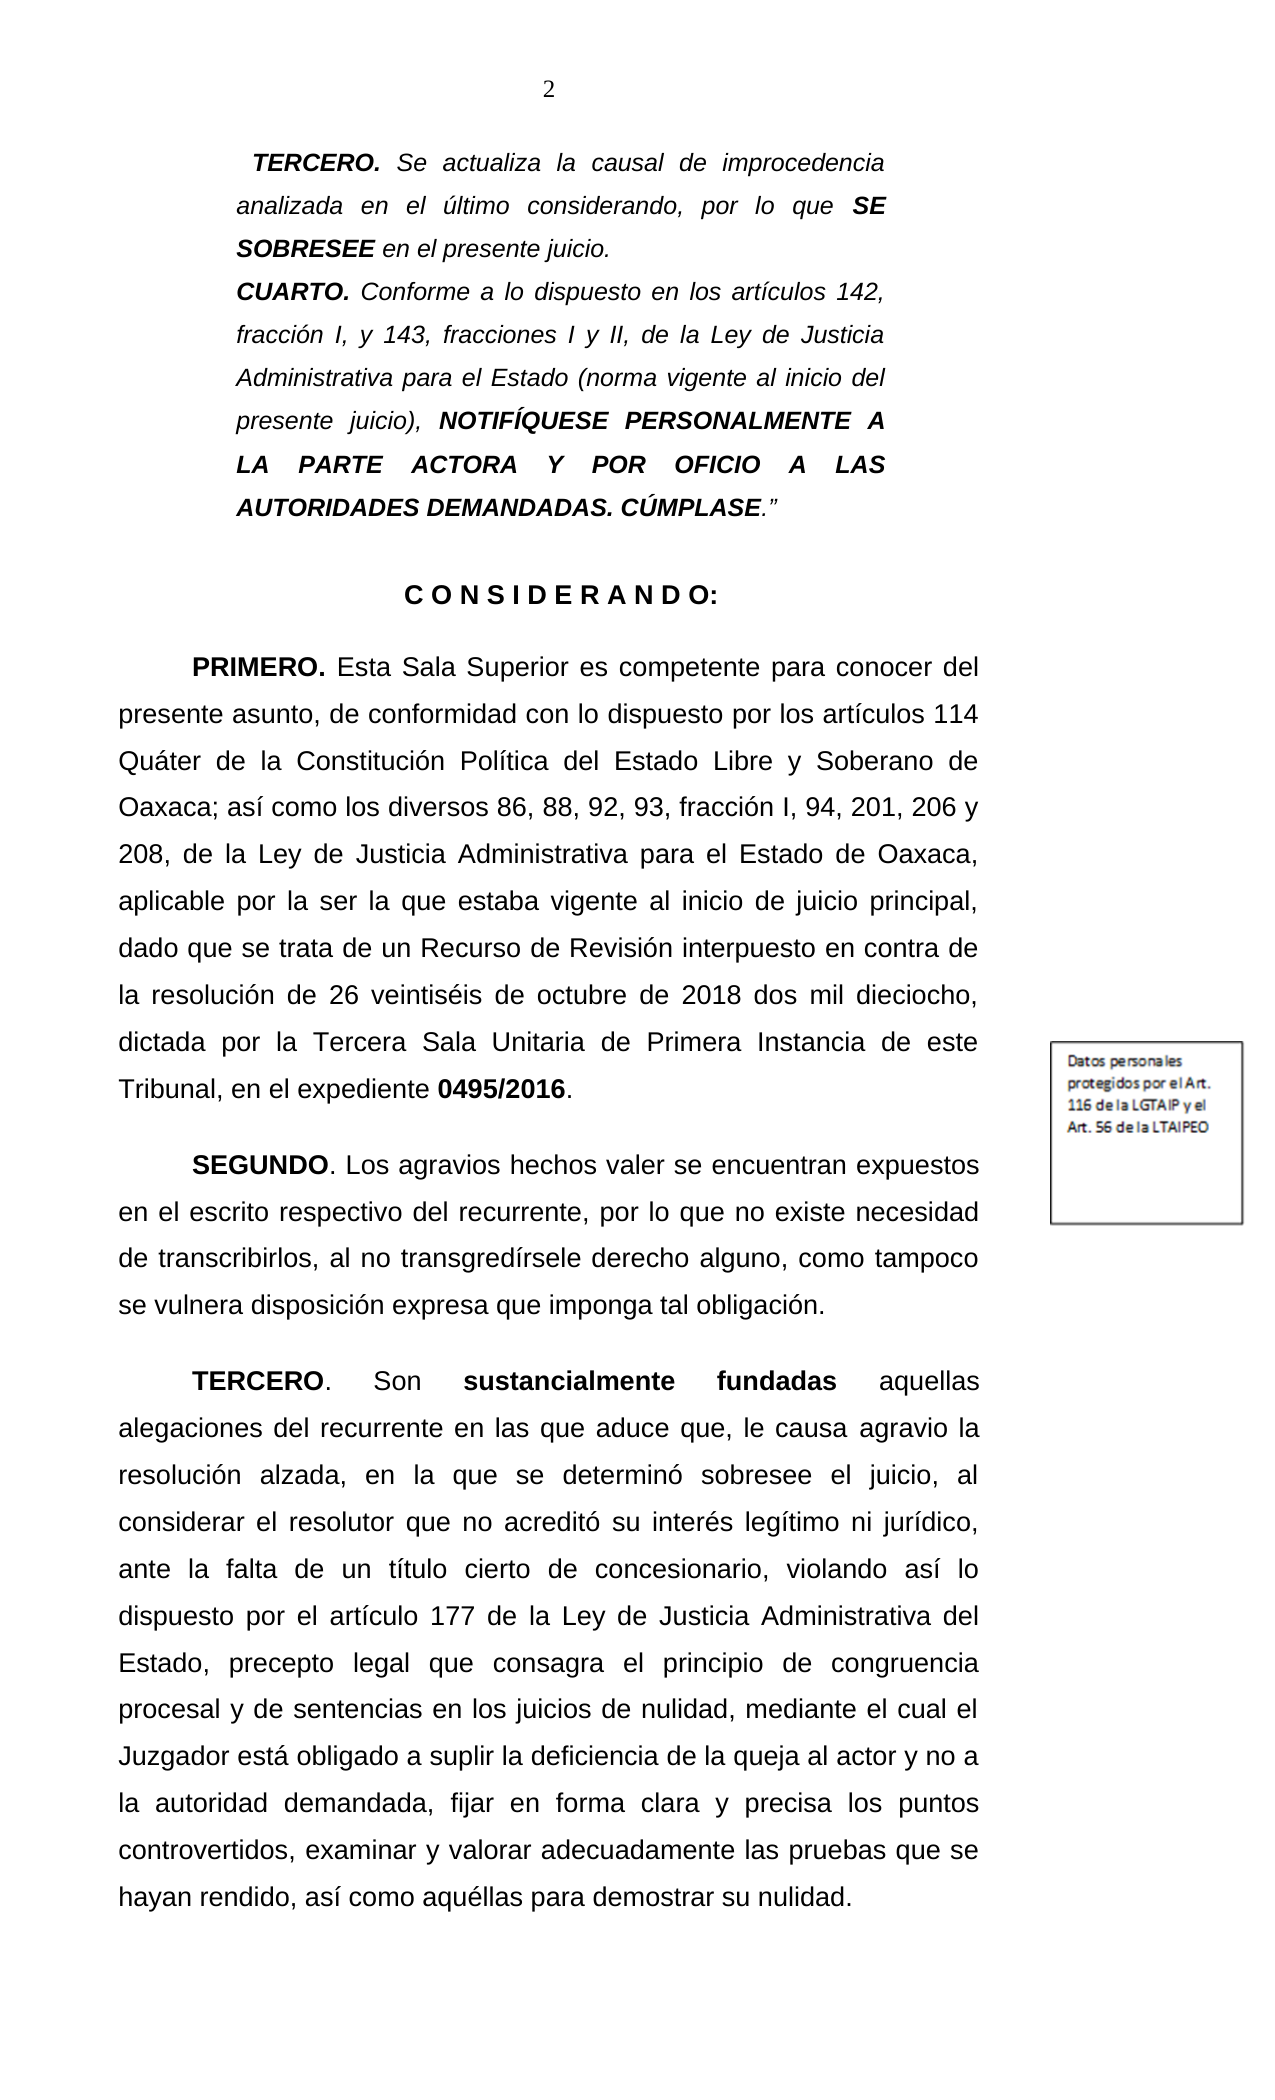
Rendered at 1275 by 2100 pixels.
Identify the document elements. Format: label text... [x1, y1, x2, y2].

text PRIMERO. Esta Sala Superior es competente para conocer del presente asunto, de conformidad con lo dispuesto por los artículos 114 Quáter de la Constitución Política del Estado Libre y Soberano de Oaxaca; así como los diversos 86, 88, 92, 93, fracción I, 94, 201, 206 y 208, de la Ley de Justicia Administrativa para el Estado de Oaxaca, aplicable por la ser la que estaba vigente al inicio de juicio principal, dado que se trata de un Recurso de Revisión interpuesto en contra de la resolución de 26 veintiséis de octubre de 2018 dos mil dieciocho, dictada por la Tercera Sala Unitaria de Primera Instancia de este Tribunal, en el expediente 0495/2016. [118, 651, 980, 1104]
text TERCERO. Se actualiza la causal de improcedencia analizada en el último considerando, por lo que SE SOBRESEE en el presente juicio. [236, 148, 886, 263]
text C O N S I D E R A N D O: [236, 579, 886, 610]
text TERCERO. Son sustancialmente fundadas aquellas alegaciones del recurrente en las que aduce que, le causa agravio la resolución alzada, en la que se determinó sobresee el juicio, al considerar el resolutor que no acreditó su interés legítimo ni jurídico, ante la falta de un título cierto de concesionario, violando así lo dispuesto por el artículo 177 de la Ley de Justicia Administrativa del Estado, precepto legal que consagra el principio de congruencia procesal y de sentencias en los juicios de nulidad, mediante el cual el Juzgador está obligado a suplir la deficiencia de la queja al actor y no a la autoridad demandada, fijar en forma clara y precisa los puntos controvertidos, examinar y valorar adecuadamente las pruebas que se hayan rendido, así como aquéllas para demostrar su nulidad. [118, 1365, 980, 1912]
picture [1050, 1041, 1246, 1227]
text SEGUNDO. Los agravios hechos valer se encuentran expuestos en el escrito respectivo del recurrente, por lo que no existe necesidad de transcribirlos, al no transgredírsele derecho alguno, como tampoco se vulnera disposición expresa que imponga tal obligación. [118, 1149, 980, 1321]
text CUARTO. Conforme a lo dispuesto en los artículos 142, fracción I, y 143, fracciones I y II, de la Ley de Justicia Administrativa para el Estado (norma vigente al inicio del presente juicio), NOTIFÍQUESE PERSONALMENTE A LA PARTE ACTORA Y POR OFICIO A LAS AUTORIDADES DEMANDADAS. CÚMPLASE.” [236, 277, 886, 521]
